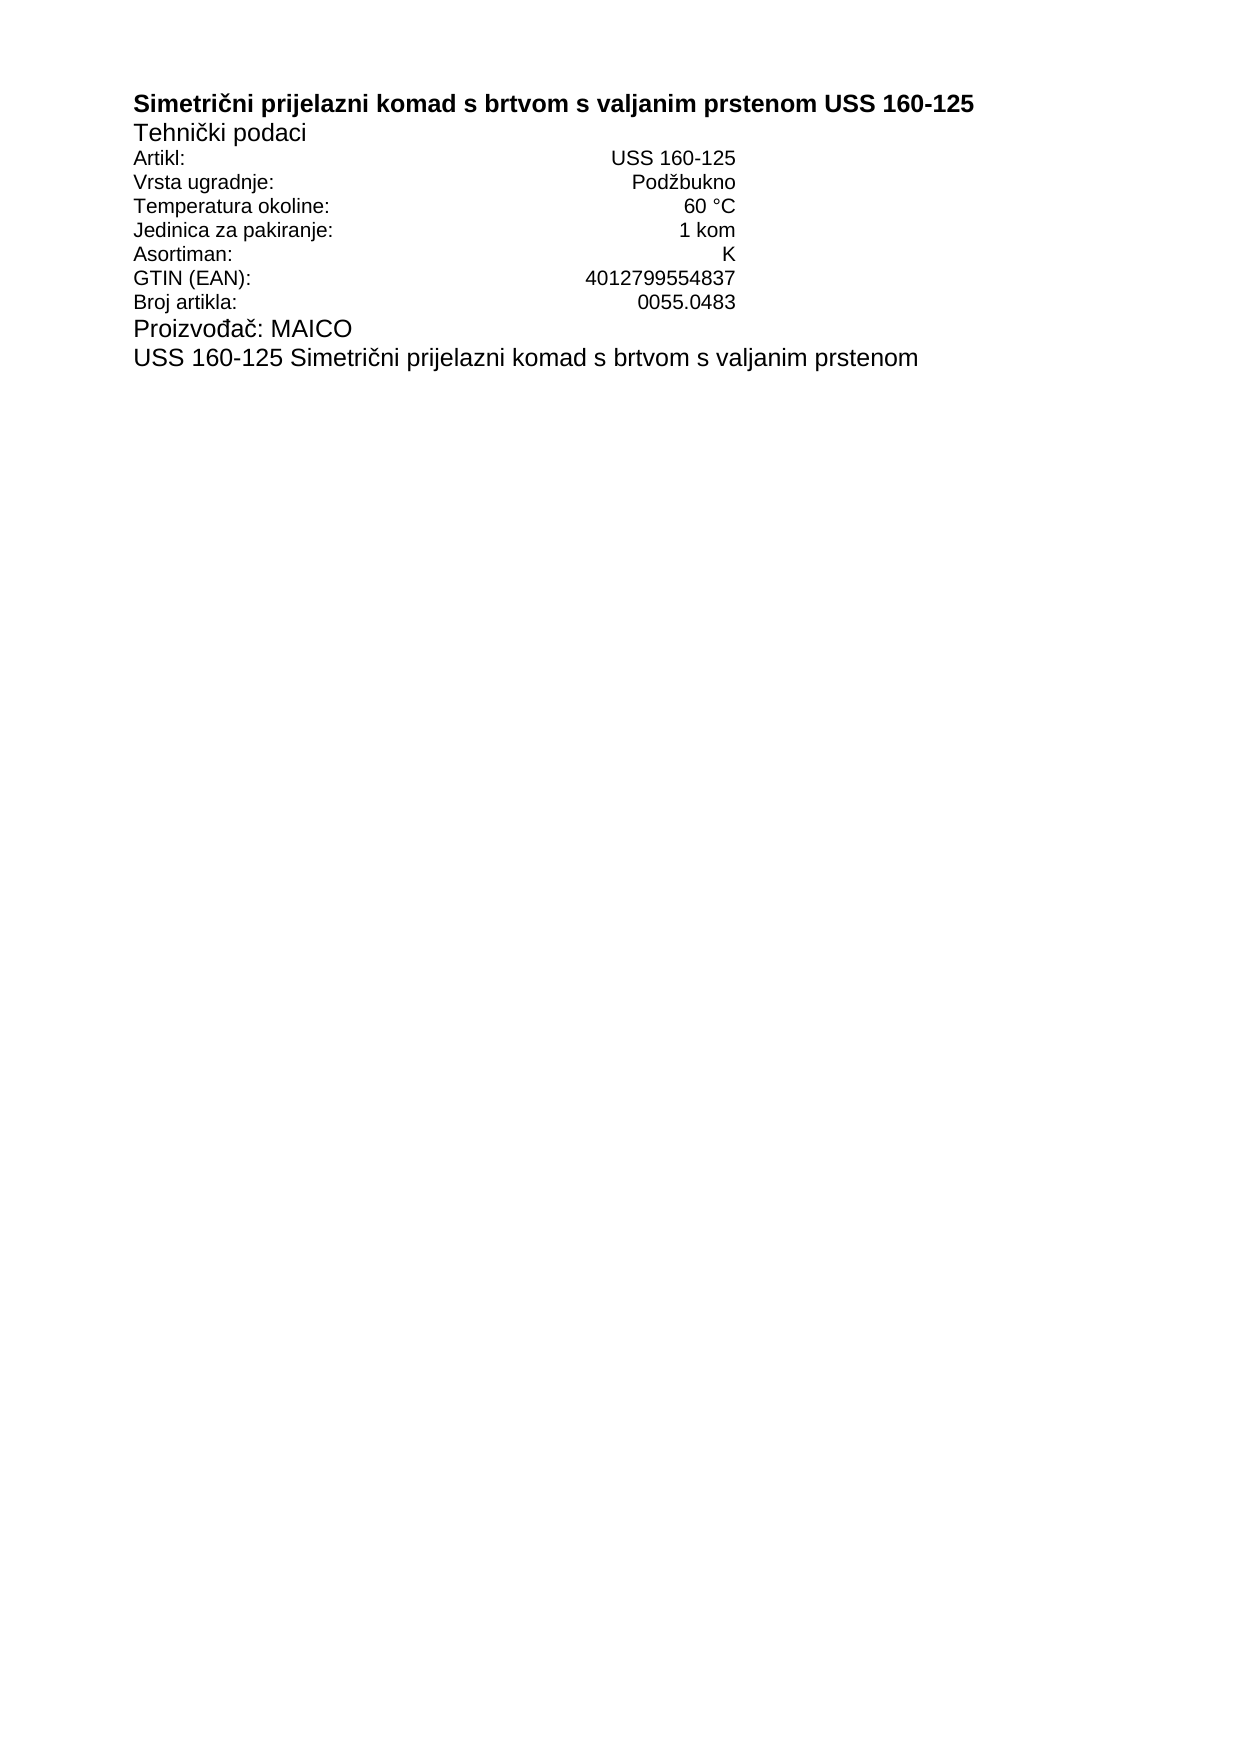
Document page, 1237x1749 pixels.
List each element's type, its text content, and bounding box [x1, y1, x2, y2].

table_cell GTIN (EAN): [122, 266, 434, 290]
table_cell Podžbukno [434, 170, 747, 194]
table_cell Jedinica za pakiranje: [122, 218, 434, 242]
table_header Artikl: [122, 146, 434, 170]
table_cell 60 °C [434, 194, 747, 218]
text Proizvođač: MAICO [133, 314, 1148, 343]
table_cell Temperatura okoline: [122, 194, 434, 218]
text USS 160-125 Simetrični prijelazni komad s brtvom s valjanim prstenom [133, 343, 1148, 371]
table_cell Vrsta ugradnje: [122, 170, 434, 194]
table_cell K [434, 242, 747, 266]
table_cell 4012799554837 [434, 266, 747, 290]
table_header USS 160-125 [434, 146, 747, 170]
table_cell 0055.0483 [434, 290, 747, 314]
table_cell Broj artikla: [122, 290, 434, 314]
table_cell 1 kom [434, 218, 747, 242]
text Tehnički podaci [133, 117, 1148, 146]
text Simetrični prijelazni komad s brtvom s valjanim prstenom USS 160-125 [133, 89, 1148, 117]
table_cell Asortiman: [122, 242, 434, 266]
